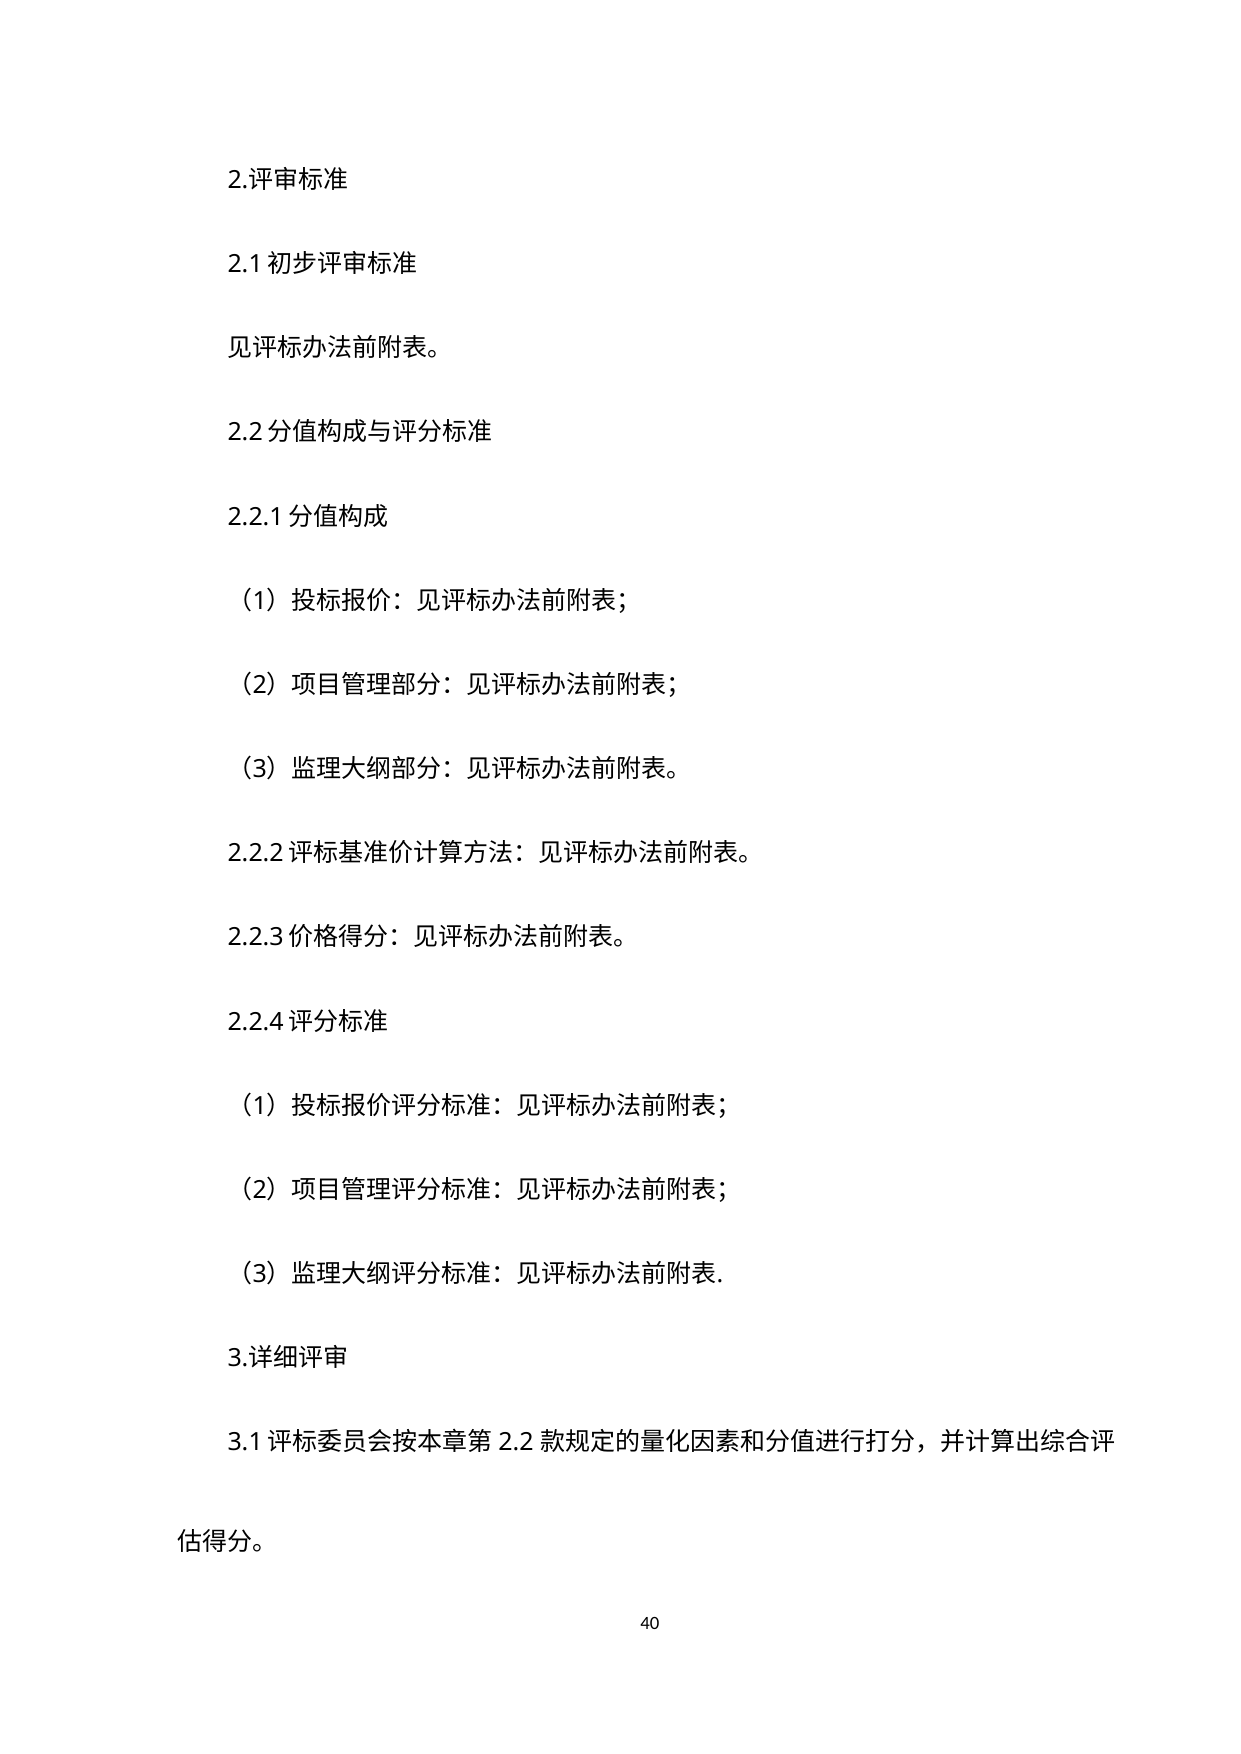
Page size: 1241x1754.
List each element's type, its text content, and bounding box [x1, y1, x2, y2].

text 2.2.4评分标准 [177, 986, 1122, 1052]
text 见评标办法前附表。 [177, 313, 1122, 379]
text 3.详细评审 [177, 1323, 1122, 1389]
text （1）投标报价评分标准：见评标办法前附表； [177, 1070, 1122, 1136]
text （3）监理大纲评分标准：见评标办法前附表. [177, 1239, 1122, 1305]
text 2.2.3价格得分：见评标办法前附表。 [177, 902, 1122, 968]
text （1）投标报价：见评标办法前附表； [177, 565, 1122, 631]
text （3）监理大纲部分：见评标办法前附表。 [177, 734, 1122, 800]
text 2.2.1分值构成 [177, 481, 1122, 547]
text （2）项目管理部分：见评标办法前附表； [177, 649, 1122, 716]
text 3.1评标委员会按本章第 2.2 款规定的量化因素和分值进行打分，并计算出综合评估得分。 [177, 1407, 1122, 1572]
text （2）项目管理评分标准：见评标办法前附表； [177, 1154, 1122, 1221]
text 2.1初步评审标准 [177, 229, 1122, 295]
text 2.2分值构成与评分标准 [177, 397, 1122, 463]
text 2.评审标准 [177, 144, 1122, 211]
text 2.2.2评标基准价计算方法：见评标办法前附表。 [177, 818, 1122, 884]
